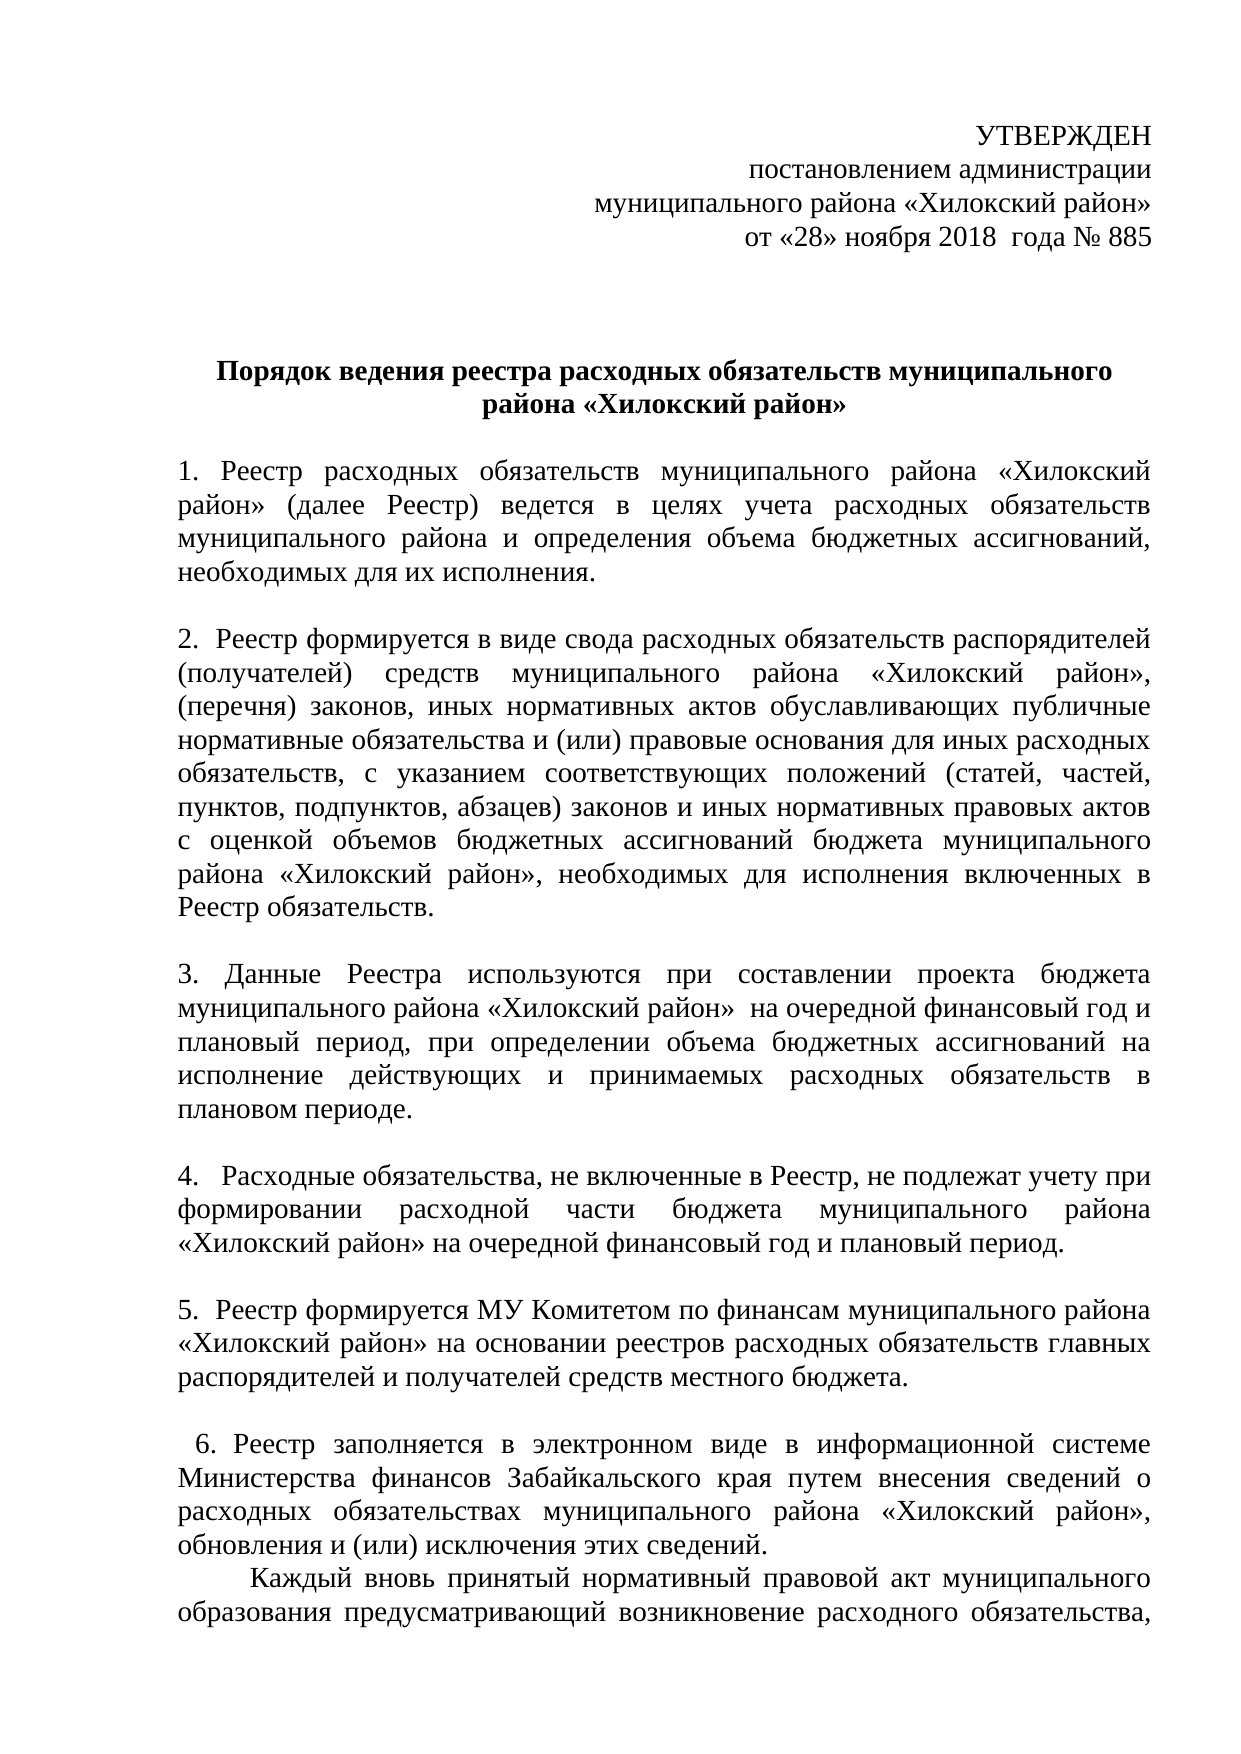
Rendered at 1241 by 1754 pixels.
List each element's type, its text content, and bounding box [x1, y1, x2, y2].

text УТВЕРЖДЕН [177, 118, 1152, 152]
text постановлением администрации [177, 152, 1152, 185]
text 3. Данные Реестра используются при составлении проекта бюджета муниципального района «Хилокский район» на очередной финансовый год и плановый период, при определении объема бюджетных ассигнований на исполнение действующих и принимаемых расходных обязательств в плановом периоде. [177, 957, 1152, 1124]
text 1. Реестр расходных обязательств муниципального района «Хилокский район» (далее Реестр) ведется в целях учета расходных обязательств муниципального района и определения объема бюджетных ассигнований, необходимых для их исполнения. [177, 453, 1152, 588]
text 5. Реестр формируется МУ Комитетом по финансам муниципального района «Хилокский район» на основании реестров расходных обязательств главных распорядителей и получателей средств местного бюджета. [177, 1292, 1152, 1393]
text 2. Реестр формируется в виде свода расходных обязательств распорядителей (получателей) средств муниципального района «Хилокский район», (перечня) законов, иных нормативных актов обуславливающих публичные нормативные обязательства и (или) правовые основания для иных расходных обязательств, с указанием соответствующих положений (статей, частей, пунктов, подпунктов, абзацев) законов и иных нормативных правовых актов с оценкой объемов бюджетных ассигнований бюджета муниципального района «Хилокский район», необходимых для исполнения включенных в Реестр обязательств. [177, 621, 1152, 923]
text Порядок ведения реестра расходных обязательств муниципального района «Хилокский район» [177, 353, 1152, 420]
text 4. Расходные обязательства, не включенные в Реестр, не подлежат учету при формировании расходной части бюджета муниципального района «Хилокский район» на очередной финансовый год и плановый период. [177, 1158, 1152, 1258]
text муниципального района «Хилокский район» [177, 185, 1152, 219]
text 6. Реестр заполняется в электронном виде в информационной системе Министерства финансов Забайкальского края путем внесения сведений о расходных обязательствах муниципального района «Хилокский район», обновления и (или) исключения этих сведений. [177, 1426, 1152, 1560]
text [177, 1560, 1152, 1627]
text от «28» ноября 2018 года № 885 [177, 219, 1152, 252]
